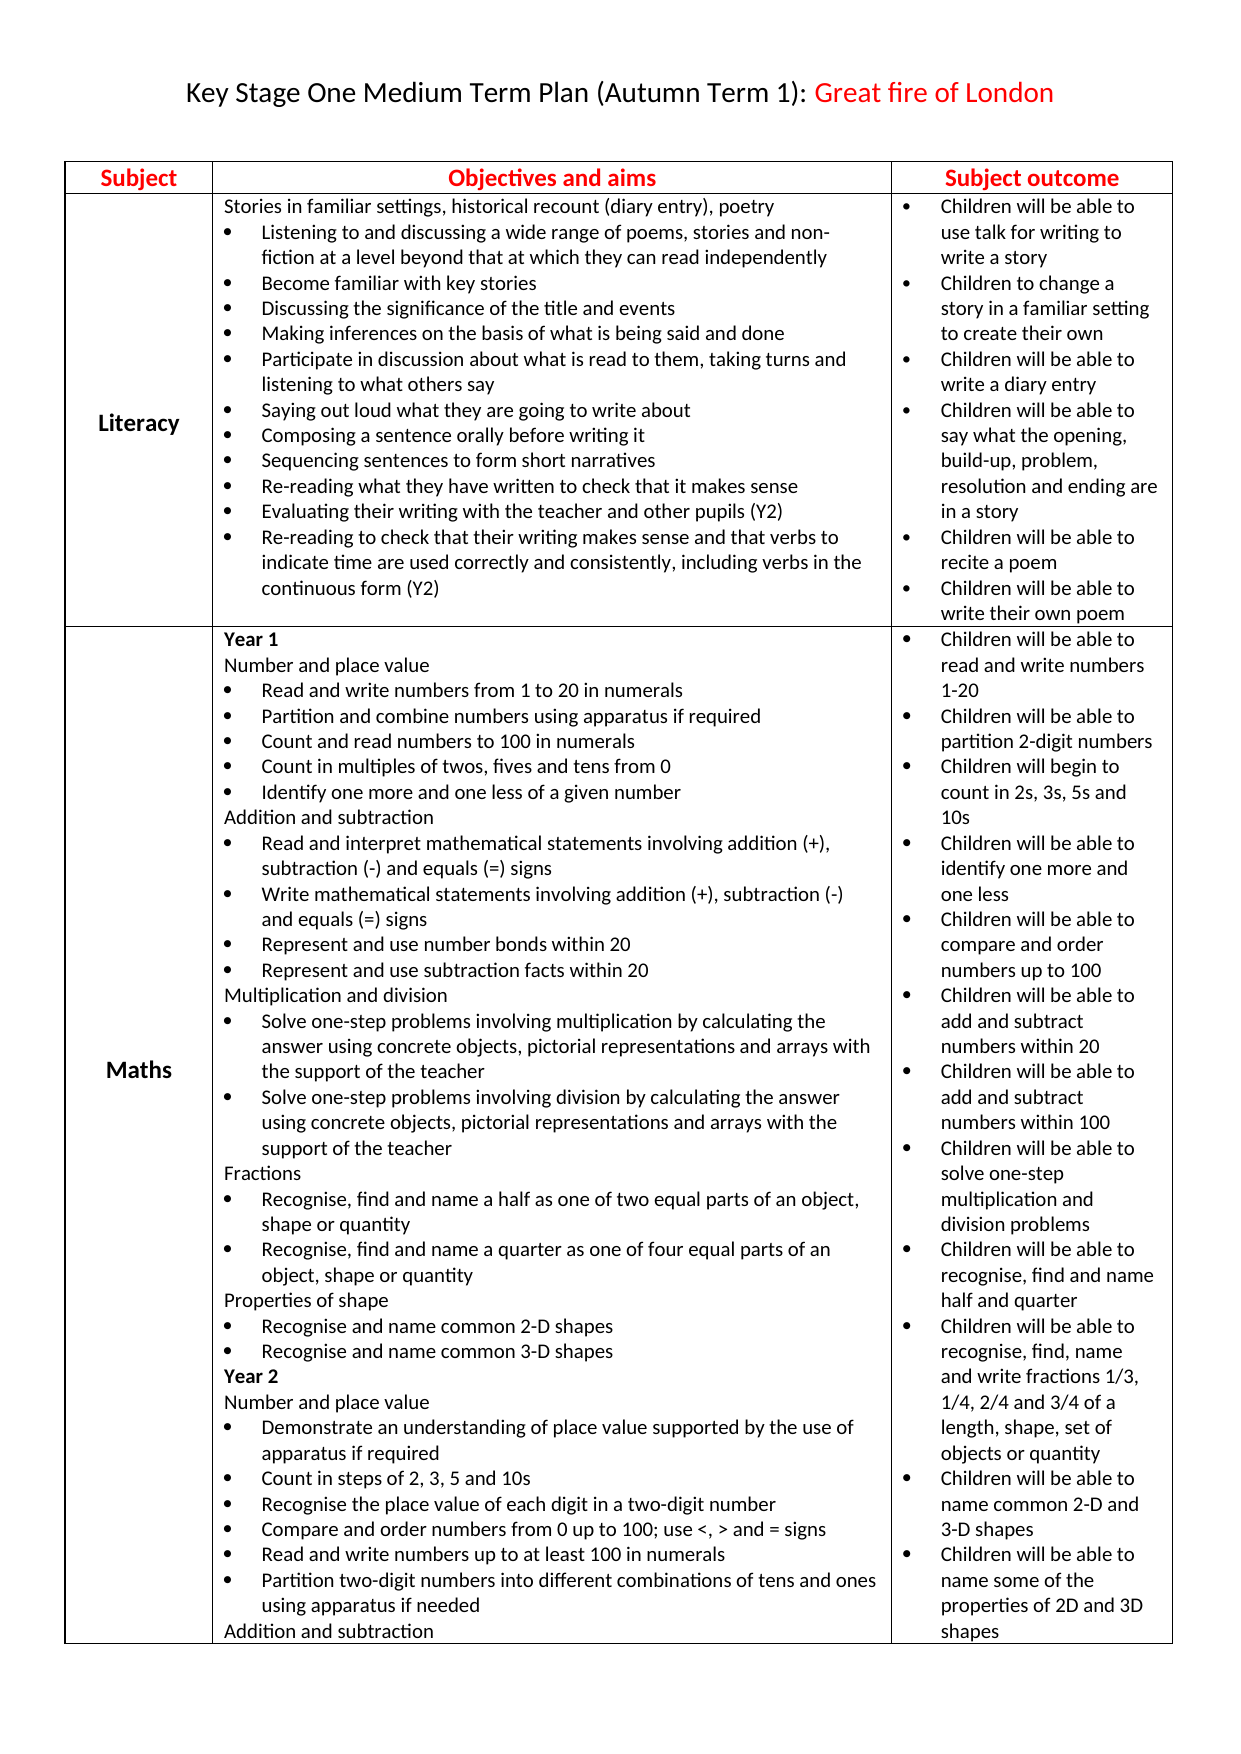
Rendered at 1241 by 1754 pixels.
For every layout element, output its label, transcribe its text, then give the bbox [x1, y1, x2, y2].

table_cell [213, 627, 891, 1643]
table_cell Stories in familiar settings, historical recount (diary entry), poetry Listening to and discussing a wide range of poems, stories and non-fiction at a level beyond that at which they can read independently Become familiar with key stories Discussing the significance of the title and events Making inferences on the basis of what is being said and done Participate in discussion about what is read to them, taking turns and listening to what others say Saying out loud what they are going to write about Composing a sentence orally before writing it Sequencing sentences to form short narratives Re-reading what they have written to check that it makes sense Evaluating their writing with the teacher and other pupils (Y2) Re-reading to check that their writing makes sense and that verbs to indicate time are used correctly and consistently, including verbs in the continuous form (Y2) [213, 194, 891, 626]
table_header Subject [66, 162, 212, 192]
table_cell Children will be able to use talk for writing to write a story Children to change a story in a familiar setting to create their own Children will be able to write a diary entry Children will be able to say what the opening, build-up, problem, resolution and ending are in a story Children will be able to recite a poem Children will be able to write their own poem [892, 194, 1172, 626]
table_cell Maths [66, 627, 212, 1643]
table_cell Literacy [66, 194, 212, 626]
table_header Objectives and aims [213, 162, 891, 192]
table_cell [892, 627, 1172, 1643]
table_header Subject outcome [892, 162, 1172, 192]
